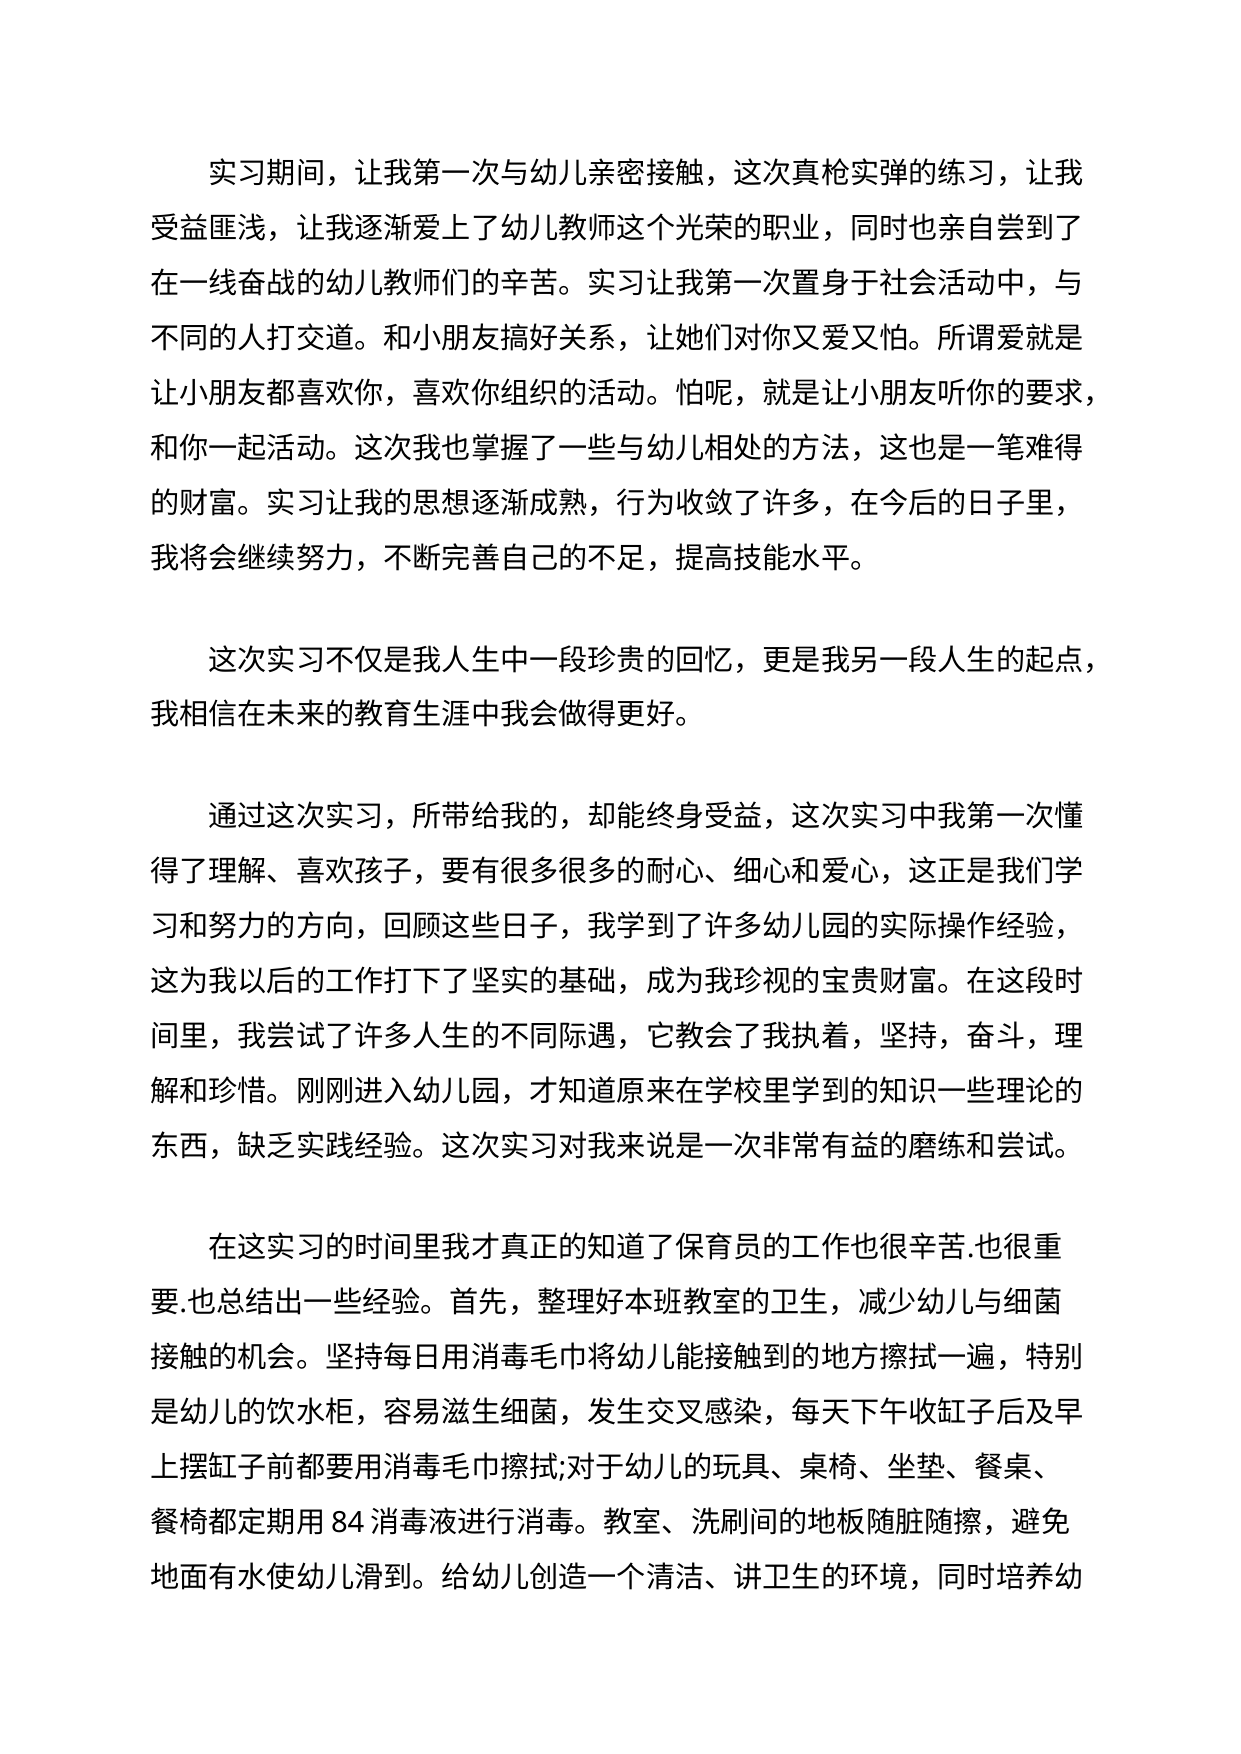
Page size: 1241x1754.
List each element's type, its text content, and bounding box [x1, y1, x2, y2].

text 通过这次实习，所带给我的，却能终身受益，这次实习中我第一次懂得了理解、喜欢孩子，要有很多很多的耐心、细心和爱心，这正是我们学习和努力的方向，回顾这些日子，我学到了许多幼儿园的实际操作经验，这为我以后的工作打下了坚实的基础，成为我珍视的宝贵财富。在这段时间里，我尝试了许多人生的不同际遇，它教会了我执着，坚持，奋斗，理解和珍惜。刚刚进入幼儿园，才知道原来在学校里学到的知识一些理论的东西，缺乏实践经验。这次实习对我来说是一次非常有益的磨练和尝试。 [150, 793, 1090, 1164]
text 实习期间，让我第一次与幼儿亲密接触，这次真枪实弹的练习，让我受益匪浅，让我逐渐爱上了幼儿教师这个光荣的职业，同时也亲自尝到了在一线奋战的幼儿教师们的辛苦。实习让我第一次置身于社会活动中，与不同的人打交道。和小朋友搞好关系，让她们对你又爱又怕。所谓爱就是让小朋友都喜欢你，喜欢你组织的活动。怕呢，就是让小朋友听你的要求，和你一起活动。这次我也掌握了一些与幼儿相处的方法，这也是一笔难得的财富。实习让我的思想逐渐成熟，行为收敛了许多，在今后的日子里，我将会继续努力，不断完善自己的不足，提高技能水平。 [150, 150, 1090, 577]
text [150, 1224, 1090, 1596]
text 这次实习不仅是我人生中一段珍贵的回忆，更是我另一段人生的起点，我相信在未来的教育生涯中我会做得更好。 [150, 636, 1090, 733]
